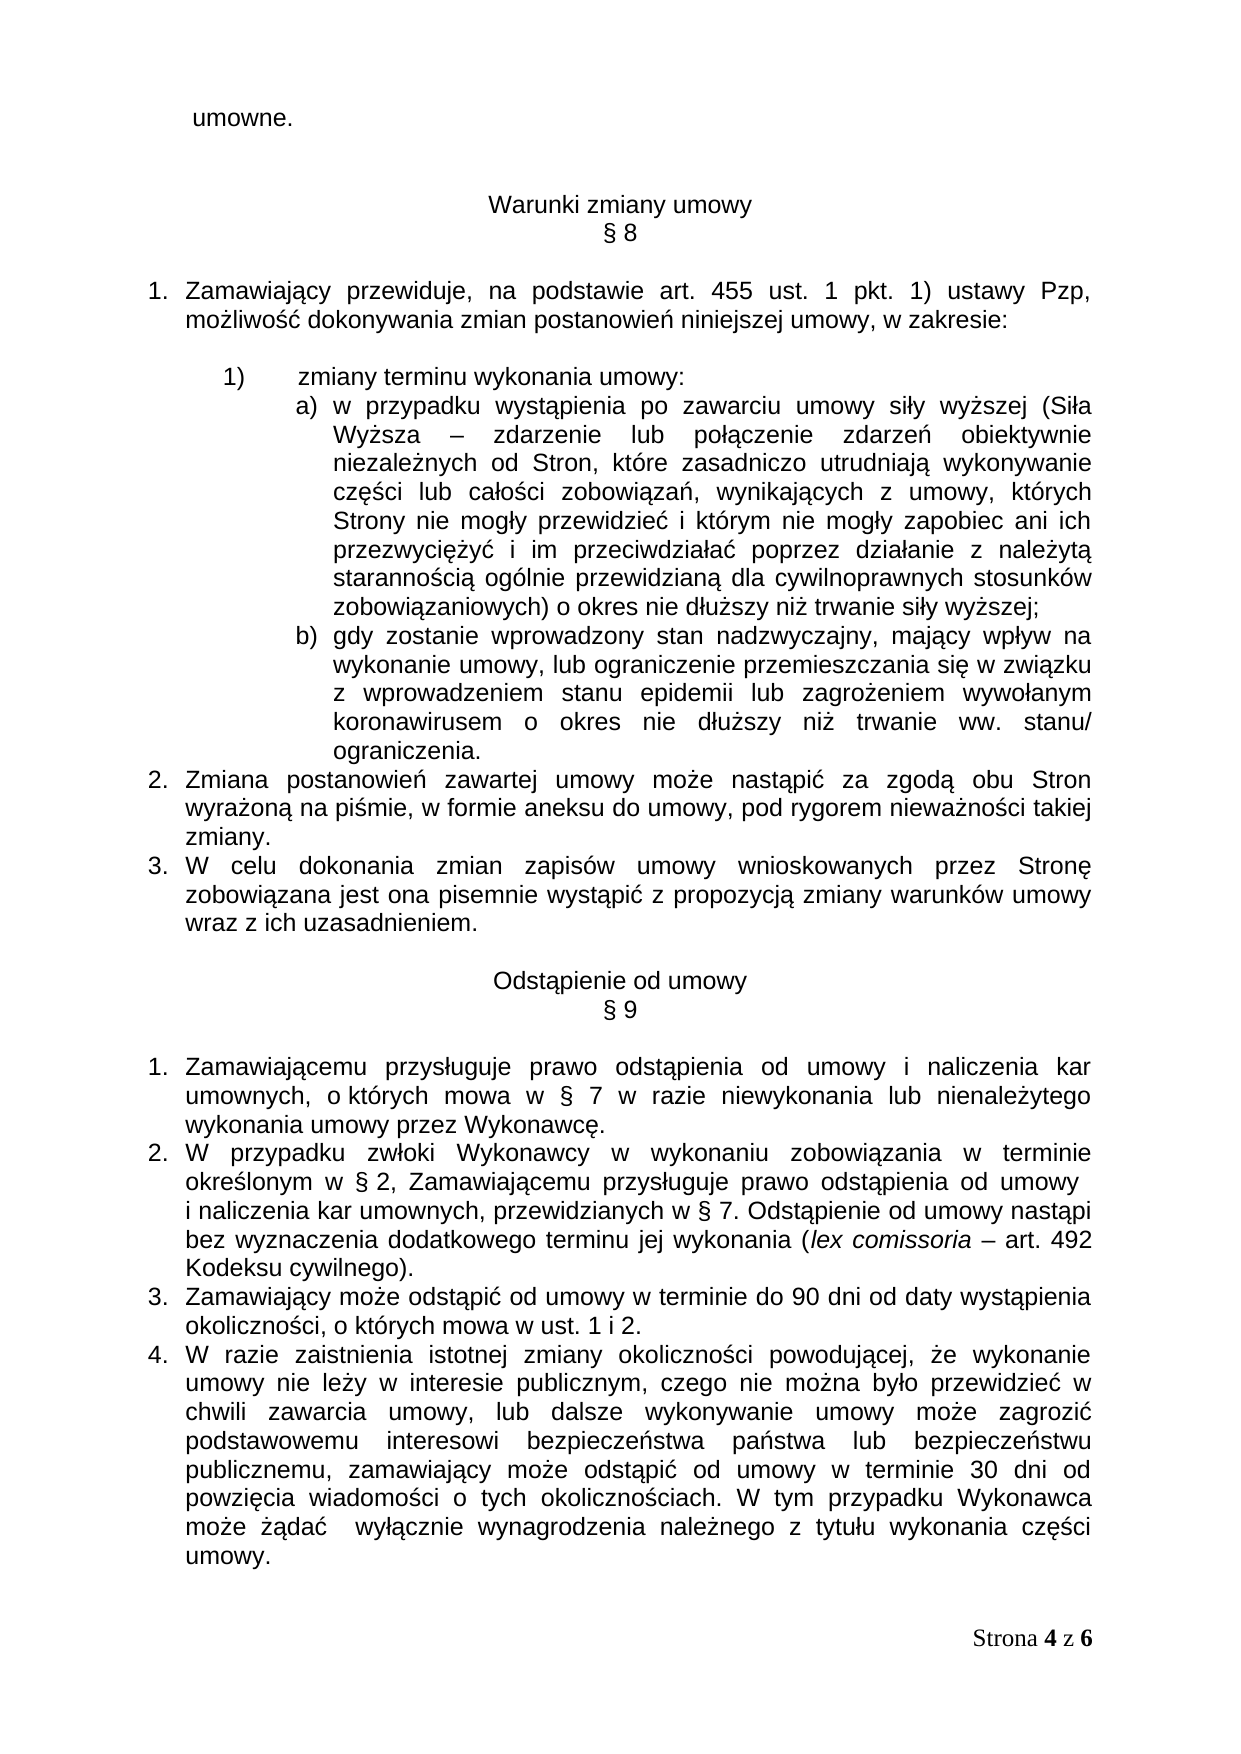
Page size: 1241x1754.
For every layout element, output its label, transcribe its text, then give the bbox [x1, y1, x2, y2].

list gdy zostanie wprowadzony stan nadzwyczajny, mający wpływ na wykonanie umowy, lub ograniczenie przemieszczania się w związku z wprowadzeniem stanu epidemii lub zagrożeniem wywołanym koronawirusem o okres nie dłuższy niż trwanie ww. stanu/ ograniczenia. [295, 621, 1093, 765]
list zmiany terminu wykonania umowy: [223, 362, 1093, 391]
list Zamawiający może odstąpić od umowy w terminie do 90 dni od daty wystąpienia okoliczności, o których mowa w ust. 1 i 2. [148, 1282, 1093, 1340]
list W przypadku zwłoki Wykonawcy w wykonaniu zobowiązania w terminie określonym w § 2, Zamawiającemu przysługuje prawo odstąpienia od umowy i naliczenia kar umownych, przewidzianych w § 7. Odstąpienie od umowy nastąpi bez wyznaczenia dodatkowego terminu jej wykonania (lex comissoria – art. 492 Kodeksu cywilnego). [148, 1138, 1093, 1282]
list Zamawiający przewiduje, na podstawie art. 455 ust. 1 pkt. 1) ustawy Pzp, możliwość dokonywania zmian postanowień niniejszej umowy, w zakresie: [148, 276, 1093, 333]
list Zmiana postanowień zawartej umowy może nastąpić za zgodą obu Stron wyrażoną na piśmie, w formie aneksu do umowy, pod rygorem nieważności takiej zmiany. [148, 765, 1093, 851]
list W celu dokonania zmian zapisów umowy wnioskowanych przez Stronę zobowiązana jest ona pisemnie wystąpić z propozycją zmiany warunków umowy wraz z ich uzasadnieniem. [148, 851, 1093, 937]
text Odstąpienie od umowy [148, 966, 1093, 995]
list Zamawiającemu przysługuje prawo odstąpienia od umowy i naliczenia kar umownych, o których mowa w § 7 w razie niewykonania lub nienależytego wykonania umowy przez Wykonawcę. [148, 1052, 1093, 1138]
list W razie zaistnienia istotnej zmiany okoliczności powodującej, że wykonanie umowy nie leży w interesie publicznym, czego nie można było przewidzieć w chwili zawarcia umowy, lub dalsze wykonywanie umowy może zagrozić podstawowemu interesowi bezpieczeństwa państwa lub bezpieczeństwu publicznemu, zamawiający może odstąpić od umowy w terminie 30 dni od powzięcia wiadomości o tych okolicznościach. W tym przypadku Wykonawca może żądać wyłącznie wynagrodzenia należnego z tytułu wykonania części umowy. [148, 1340, 1093, 1570]
text § 9 [148, 995, 1093, 1023]
text § 8 [148, 218, 1093, 247]
list w przypadku wystąpienia po zawarciu umowy siły wyższej (Siła Wyższa – zdarzenie lub połączenie zdarzeń obiektywnie niezależnych od Stron, które zasadniczo utrudniają wykonywanie części lub całości zobowiązań, wynikających z umowy, których Strony nie mogły przewidzieć i którym nie mogły zapobiec ani ich przezwyciężyć i im przeciwdziałać poprzez działanie z należytą starannością ogólnie przewidzianą dla cywilnoprawnych stosunków zobowiązaniowych) o okres nie dłuższy niż trwanie siły wyższej; [295, 391, 1093, 621]
text Warunki zmiany umowy [148, 190, 1093, 218]
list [148, 103, 1093, 132]
